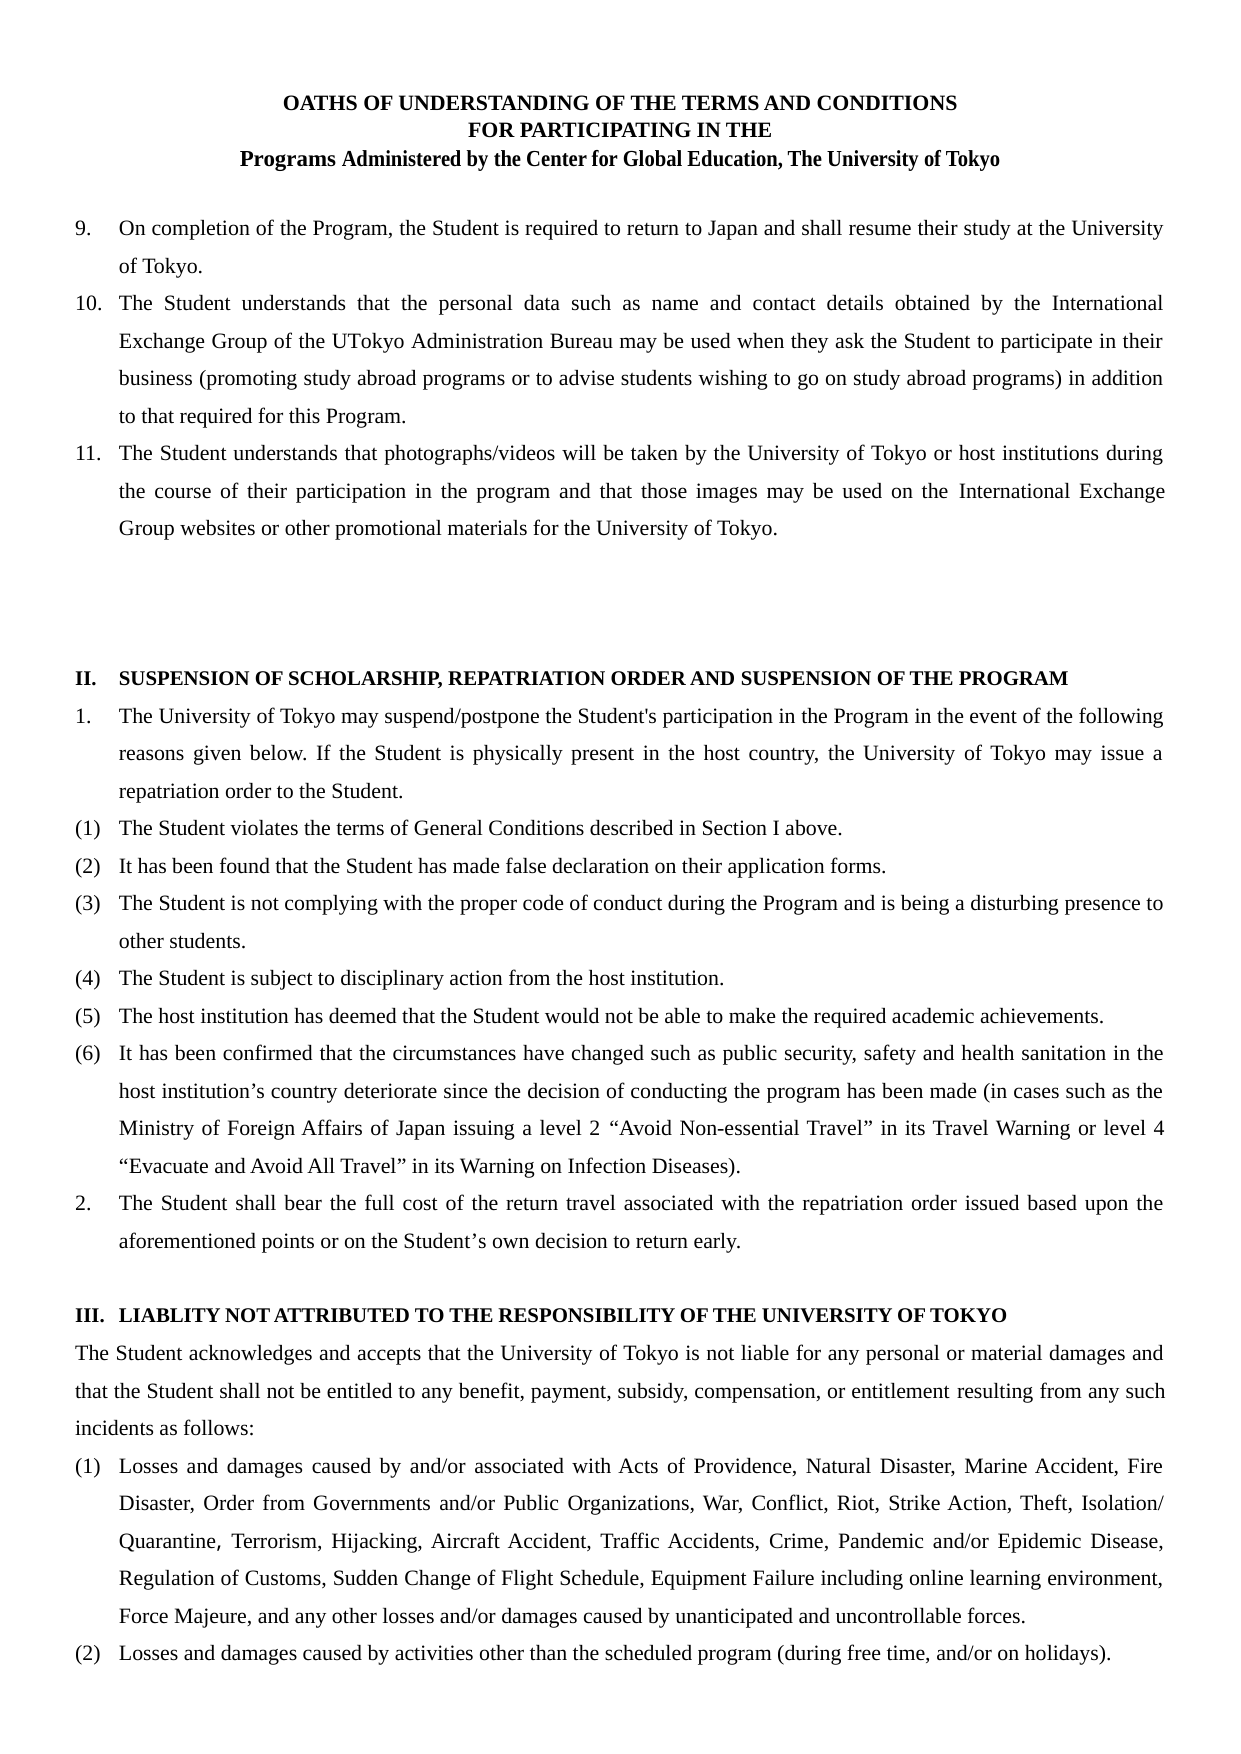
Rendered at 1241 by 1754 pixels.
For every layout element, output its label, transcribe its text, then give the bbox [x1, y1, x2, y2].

list The Student is not complying with the proper code of conduct during the Program and is being a disturbing presence to other students. [75, 884, 1165, 959]
list SUSPENSION OF SCHOLARSHIP, REPATRIATION ORDER AND SUSPENSION OF THE PROGRAM [75, 659, 1165, 697]
list The Student understands that photographs/videos will be taken by the University of Tokyo or host institutions during the course of their participation in the program and that those images may be used on the International Exchange Group websites or other promotional materials for the University of Tokyo. [75, 434, 1165, 547]
list LIABLITY NOT ATTRIBUTED TO THE RESPONSIBILITY OF THE UNIVERSITY OF TOKYO [75, 1297, 1165, 1334]
text The Student acknowledges and accepts that the University of Tokyo is not liable for any personal or material damages and that the Student shall not be entitled to any benefit, payment, subsidy, compensation, or entitlement resulting from any such incidents as follows: [75, 1334, 1165, 1447]
list The Student shall bear the full cost of the return travel associated with the repatriation order issued based upon the aforementioned points or on the Student’s own decision to return early. [75, 1184, 1165, 1259]
list The Student understands that the personal data such as name and contact details obtained by the International Exchange Group of the UTokyo Administration Bureau may be used when they ask the Student to participate in their business (promoting study abroad programs or to advise students wishing to go on study abroad programs) in addition to that required for this Program. [75, 284, 1165, 434]
list The Student violates the terms of General Conditions described in Section I above. [75, 809, 1165, 847]
list The host institution has deemed that the Student would not be able to make the required academic achievements. [75, 997, 1165, 1034]
list Losses and damages caused by and/or associated with Acts of Providence, Natural Disaster, Marine Accident, Fire Disaster, Order from Governments and/or Public Organizations, War, Conflict, Riot, Strike Action, Theft, Isolation/ Quarantine, Terrorism, Hijacking, Aircraft Accident, Traffic Accidents, Crime, Pandemic and/or Epidemic Disease, Regulation of Customs, Sudden Change of Flight Schedule, Equipment Failure including online learning environment, Force Majeure, and any other losses and/or damages caused by unanticipated and uncontrollable forces. [75, 1447, 1165, 1634]
list The Student is subject to disciplinary action from the host institution. [75, 959, 1165, 997]
list It has been found that the Student has made false declaration on their application forms. [75, 847, 1165, 884]
list The University of Tokyo may suspend/postpone the Student's participation in the Program in the event of the following reasons given below. If the Student is physically present in the host country, the University of Tokyo may issue a repatriation order to the Student. [75, 697, 1165, 809]
list It has been confirmed that the circumstances have changed such as public security, safety and health sanitation in the host institution’s country deteriorate since the decision of conducting the program has been made (in cases such as the Ministry of Foreign Affairs of Japan issuing a level 2 “Avoid Non-essential Travel” in its Travel Warning or level 4 “Evacuate and Avoid All Travel” in its Warning on Infection Diseases). [75, 1034, 1165, 1184]
list On completion of the Program, the Student is required to return to Japan and shall resume their study at the University of Tokyo. [75, 209, 1165, 284]
list Losses and damages caused by activities other than the scheduled program (during free time, and/or on holidays). [75, 1634, 1165, 1672]
